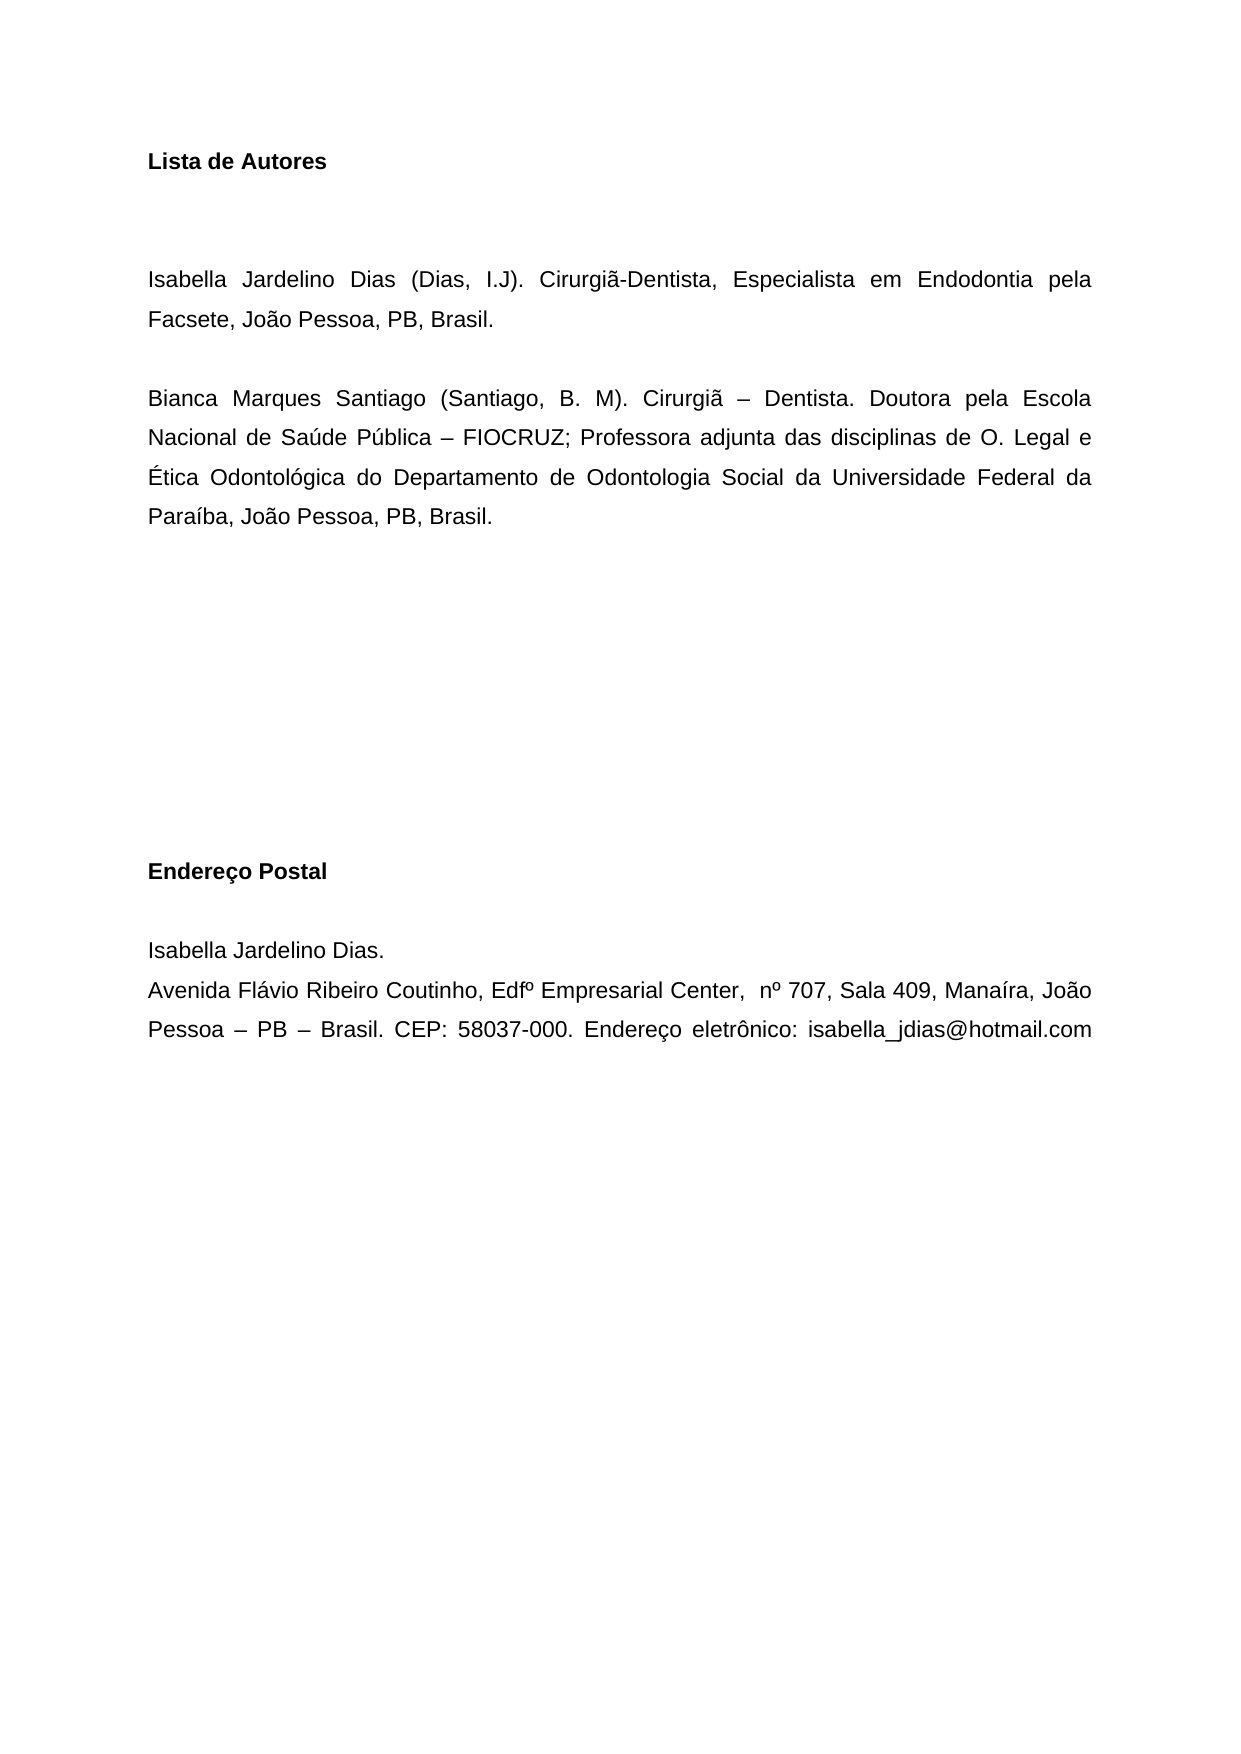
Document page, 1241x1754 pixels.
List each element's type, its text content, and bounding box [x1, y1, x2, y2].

text Bianca Marques Santiago (Santiago, B. M). Cirurgiã – Dentista. Doutora pela Escola Nacional de Saúde Pública – FIOCRUZ; Professora adjunta das disciplinas de O. Legal e Ética Odontológica do Departamento de Odontologia Social da Universidade Federal da Paraíba, João Pessoa, PB, Brasil. [148, 384, 1092, 529]
text Endereço Postal [148, 858, 1092, 885]
text Avenida Flávio Ribeiro Coutinho, Edfº Empresarial Center, nº 707, Sala 409, Manaíra, João Pessoa – PB – Brasil. CEP: 58037-000. Endereço eletrônico: isabella_jdias@hotmail.com [148, 977, 1092, 1084]
text Lista de Autores [148, 148, 1092, 174]
text Isabella Jardelino Dias. [148, 937, 1092, 964]
text Isabella Jardelino Dias (Dias, I.J). Cirurgiã-Dentista, Especialista em Endodontia pela Facsete, João Pessoa, PB, Brasil. [148, 266, 1092, 332]
